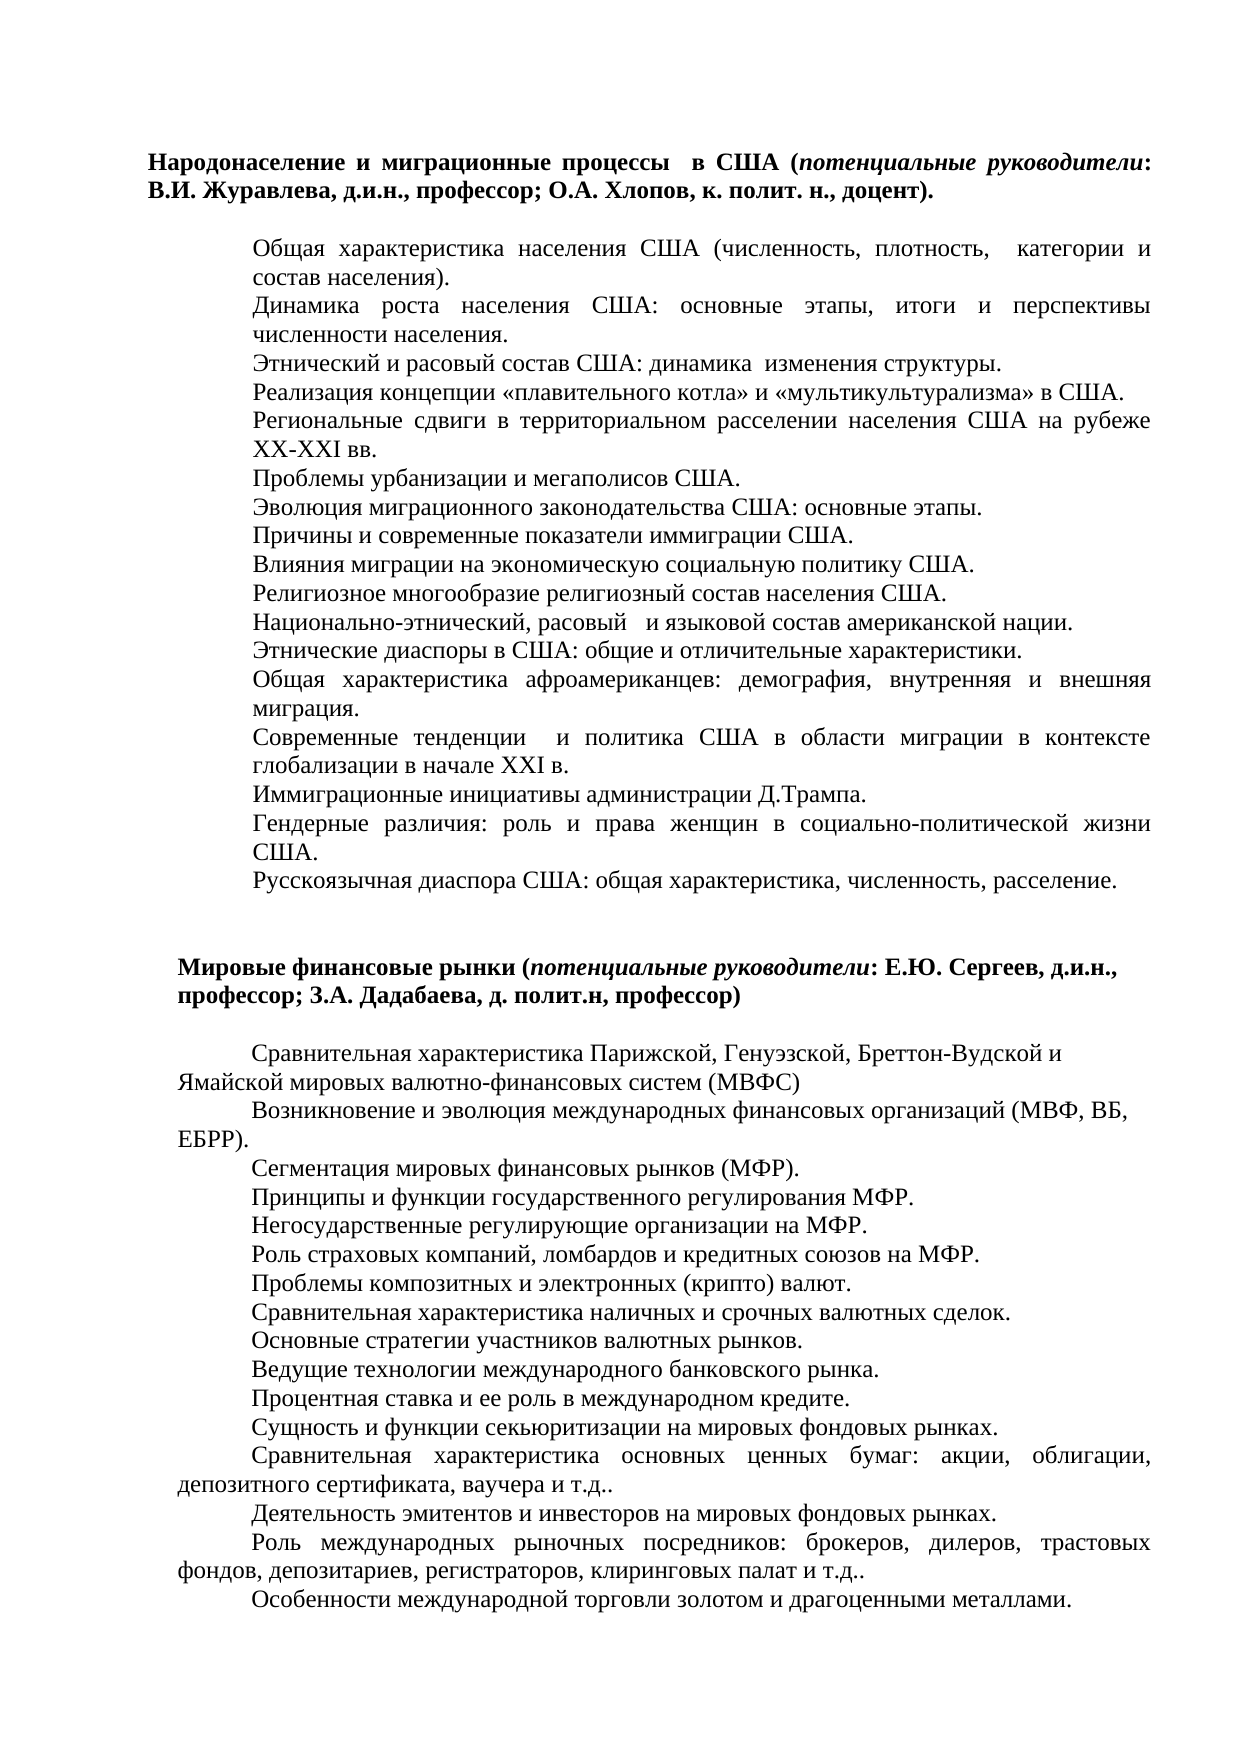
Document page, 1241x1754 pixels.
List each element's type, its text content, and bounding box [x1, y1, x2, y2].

list Сравнительная характеристика основных ценных бумаг: акции, облигации, депозитного сертификата, ваучера и т.д.. [177, 1441, 1152, 1498]
list Динамика роста населения США: основные этапы, итоги и перспективы численности населения. [252, 291, 1152, 348]
text Негосударственные регулирующие организации на МФР. [177, 1211, 1152, 1239]
list Национально-этнический, расовый и языковой состав американской нации. [252, 607, 1152, 636]
list Эволюция миграционного законодательства США: основные этапы. [252, 492, 1152, 521]
list Влияния миграции на экономическую социальную политику США. [252, 549, 1152, 578]
list Народонаселение и миграционные процессы в США (потенциальные руководители: В.И. Журавлева, д.и.н., профессор; О.А. Хлопов, к. полит. н., доцент). [148, 147, 1152, 204]
list Религиозное многообразие религиозный состав населения США. [252, 578, 1152, 607]
text Принципы и функции государственного регулирования МФР. [177, 1182, 1152, 1211]
text Сегментация мировых финансовых рынков (МФР). [177, 1153, 1152, 1182]
text Сравнительная характеристика наличных и срочных валютных сделок. [177, 1297, 1152, 1326]
text Ведущие технологии международного банковского рынка. [177, 1354, 1152, 1383]
list Русскоязычная диаспора США: общая характеристика, численность, расселение. [252, 866, 1152, 894]
list Процентная ставка и ее роль в международном кредите. [177, 1383, 1152, 1412]
list Особенности международной торговли золотом и драгоценными металлами. [177, 1584, 1152, 1613]
text Проблемы композитных и электронных (крипто) валют. [177, 1268, 1152, 1297]
list Гендерные различия: роль и права женщин в социально-политической жизни США. [252, 808, 1152, 866]
list Общая характеристика афроамериканцев: демография, внутренняя и внешняя миграция. [252, 664, 1152, 722]
list Современные тенденции и политика США в области миграции в контексте глобализации в начале XXI в. [252, 722, 1152, 779]
text Возникновение и эволюция международных финансовых организаций (МВФ, ВБ, ЕБРР). [177, 1096, 1152, 1153]
list Общая характеристика населения США (численность, плотность, категории и состав населения). [252, 233, 1152, 291]
list Проблемы урбанизации и мегаполисов США. [252, 463, 1152, 492]
text Сравнительная характеристика Парижской, Генуэзской, Бреттон-Вудской и Ямайской мировых валютно-финансовых систем (МВФС) [177, 1038, 1152, 1096]
text Мировые финансовые рынки (потенциальные руководители: Е.Ю. Сергеев, д.и.н., профессор; З.А. Дадабаева, д. полит.н, профессор) [177, 952, 1152, 1009]
list Этнический и расовый состав США: динамика изменения структуры. [252, 348, 1152, 377]
list Причины и современные показатели иммиграции США. [252, 521, 1152, 549]
list Региональные сдвиги в территориальном расселении населения США на рубеже XX-XXI вв. [252, 406, 1152, 463]
list Роль международных рыночных посредников: брокеров, дилеров, трастовых фондов, депозитариев, регистраторов, клиринговых палат и т.д.. [177, 1527, 1152, 1584]
text Роль страховых компаний, ломбардов и кредитных союзов на МФР. [177, 1239, 1152, 1268]
list Иммиграционные инициативы администрации Д.Трампа. [252, 779, 1152, 808]
list Реализация концепции «плавительного котла» и «мультикультурализма» в США. [252, 377, 1152, 406]
text Основные стратегии участников валютных рынков. [177, 1326, 1152, 1354]
list Этнические диаспоры в США: общие и отличительные характеристики. [252, 636, 1152, 664]
list Сущность и функции секьюритизации на мировых фондовых рынках. [177, 1412, 1152, 1441]
list Деятельность эмитентов и инвесторов на мировых фондовых рынках. [177, 1498, 1152, 1527]
